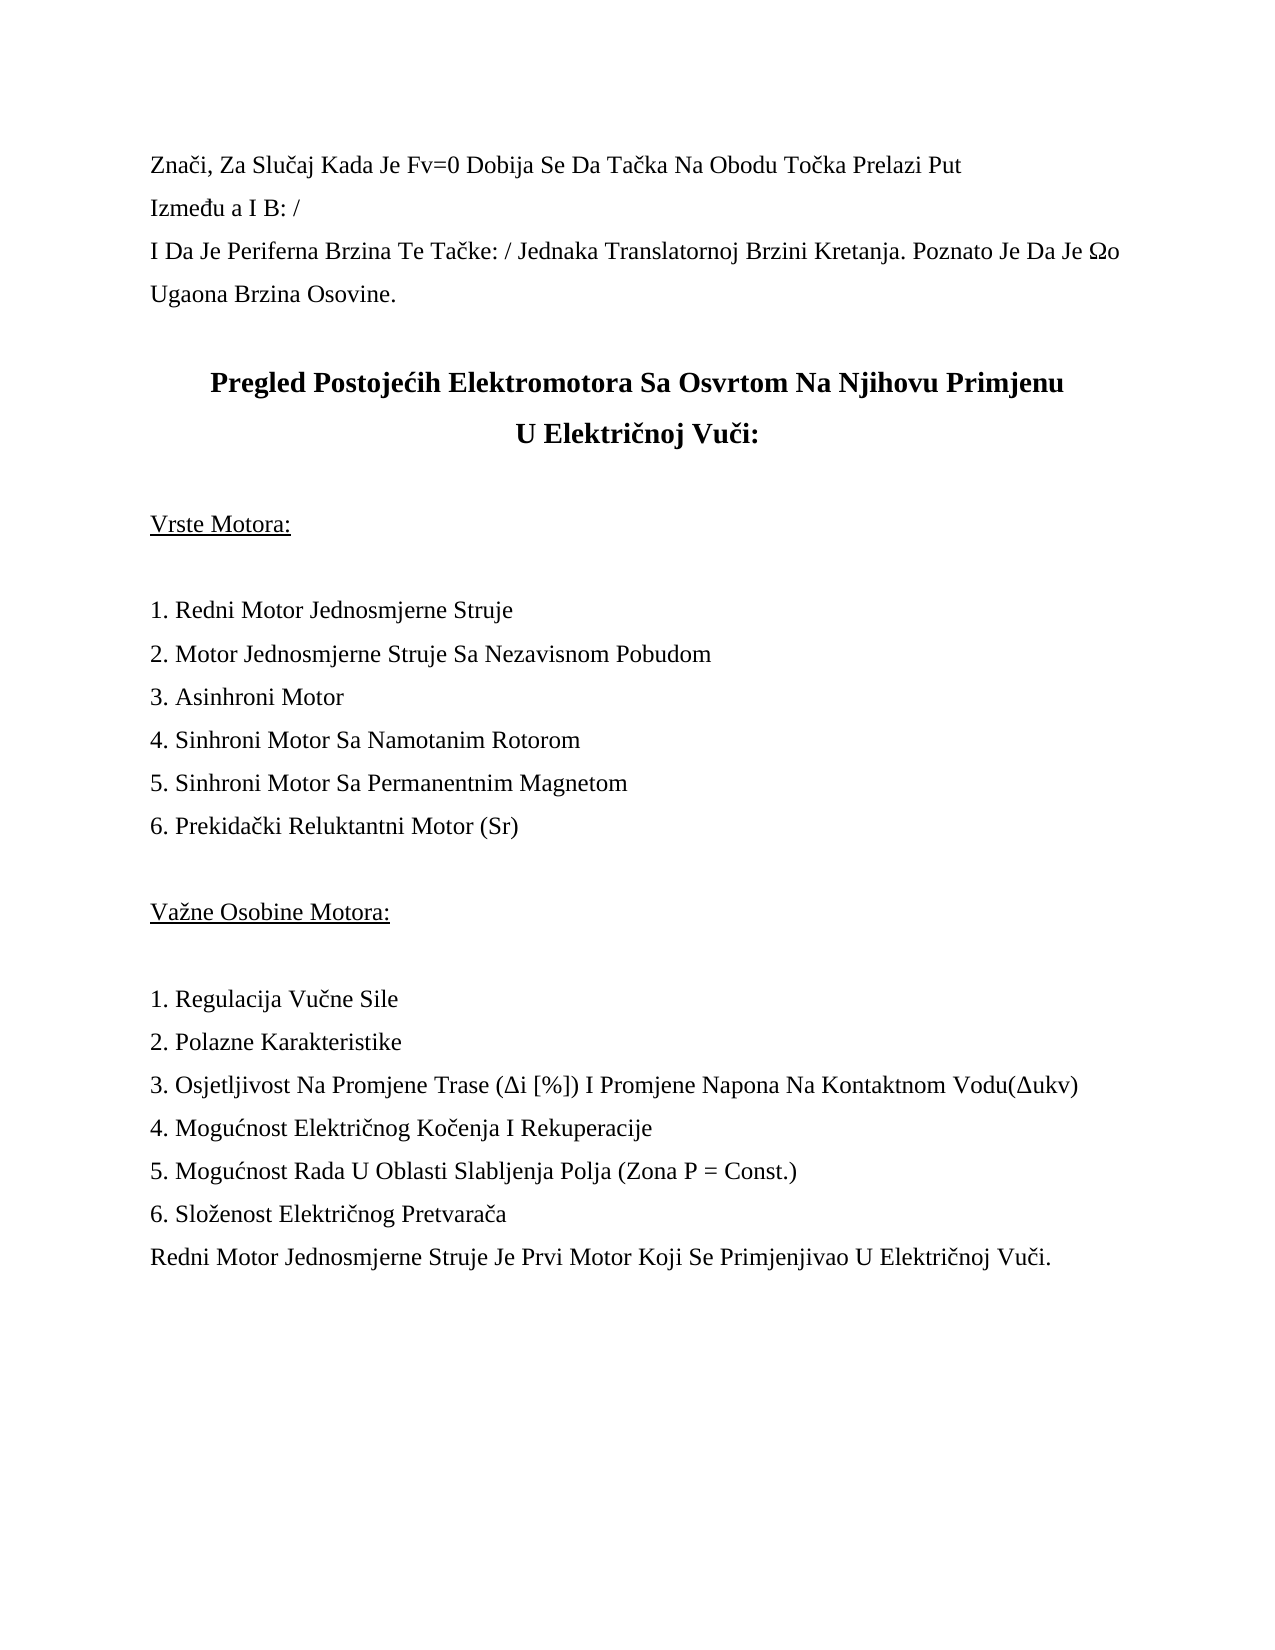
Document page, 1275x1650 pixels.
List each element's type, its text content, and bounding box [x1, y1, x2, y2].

text Važne Osobine Motora: [150, 897, 1125, 926]
text Pregled Postojećih Elektromotora Sa Osvrtom Na Njihovu Primjenu [150, 366, 1125, 399]
text Vrste Motora: [150, 509, 1125, 538]
text 6. Složenost Električnog Pretvarača [150, 1199, 1125, 1228]
text I Da Je Periferna Brzina Te Tačke: / Jednaka Translatornoj Brzini Kretanja. Poznato Je Da Je Ωo Ugaona Brzina Osovine. [150, 236, 1125, 308]
text 1. Redni Motor Jednosmjerne Struje [150, 596, 1125, 624]
text 2. Polazne Karakteristike [150, 1027, 1125, 1056]
text 3. Osjetljivost Na Promjene Trase (Δi [%]) I Promjene Napona Na Kontaktnom Vodu(Δukv) [150, 1070, 1125, 1099]
text Između a I B: / [150, 193, 1125, 222]
text Redni Motor Jednosmjerne Struje Je Prvi Motor Koji Se Primjenjivao U Električnoj Vuči. [150, 1242, 1125, 1271]
text 4. Sinhroni Motor Sa Namotanim Rotorom [150, 725, 1125, 754]
text 1. Regulacija Vučne Sile [150, 984, 1125, 1012]
text 3. Asinhroni Motor [150, 682, 1125, 711]
text 5. Sinhroni Motor Sa Permanentnim Magnetom [150, 768, 1125, 797]
text U Električnoj Vuči: [150, 416, 1125, 449]
text 6. Prekidački Reluktantni Motor (Sr) [150, 811, 1125, 840]
text Znači, Za Slučaj Kada Je Fv=0 Dobija Se Da Tačka Na Obodu Točka Prelazi Put [150, 150, 1125, 179]
text 4. Mogućnost Električnog Kočenja I Rekuperacije [150, 1113, 1125, 1142]
text 2. Motor Jednosmjerne Struje Sa Nezavisnom Pobudom [150, 639, 1125, 667]
text 5. Mogućnost Rada U Oblasti Slabljenja Polja (Zona P = Const.) [150, 1156, 1125, 1185]
